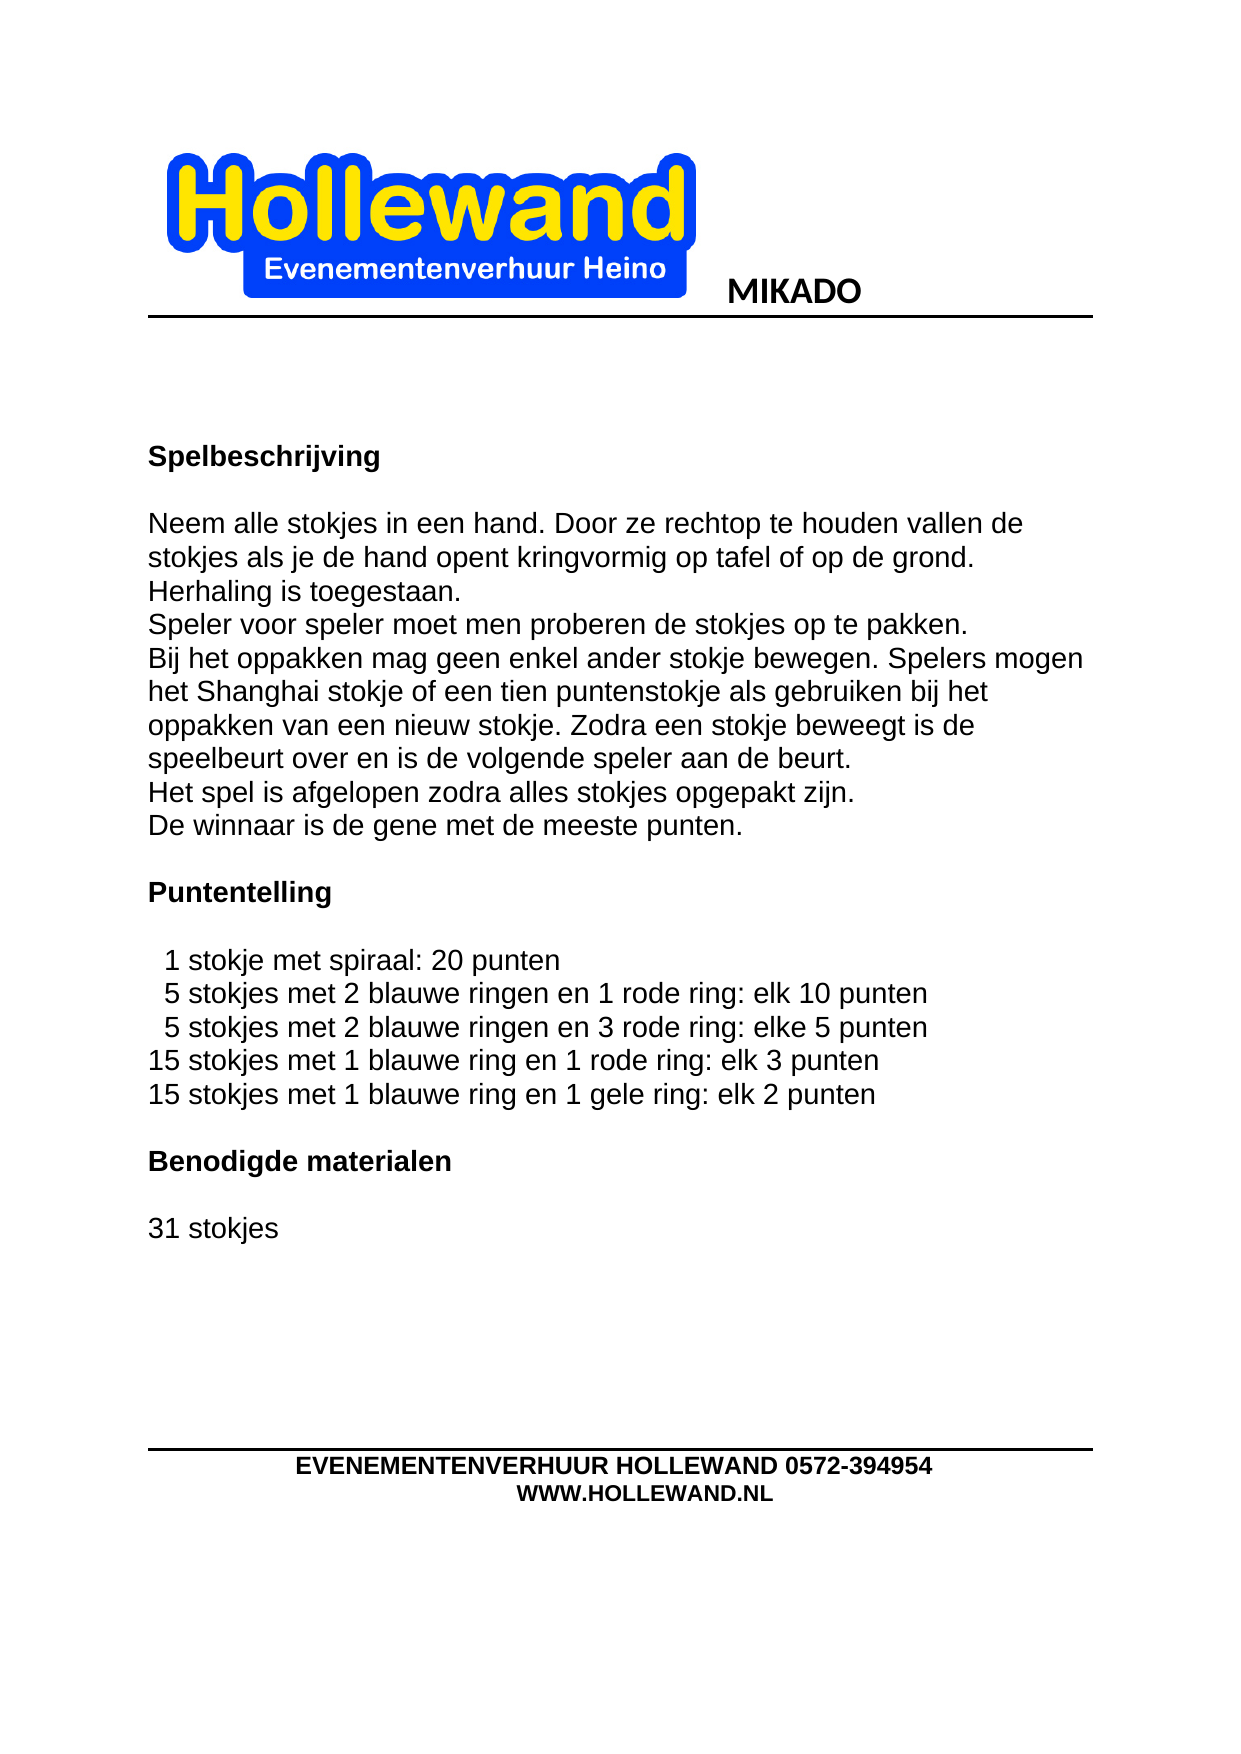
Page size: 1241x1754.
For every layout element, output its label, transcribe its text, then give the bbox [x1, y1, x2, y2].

text 5 stokjes met 2 blauwe ringen en 1 rode ring: elk 10 punten [148, 976, 1093, 1009]
text Het spel is afgelopen zodra alles stokjes opgepakt zijn. [148, 775, 1093, 808]
text WWW.HOLLEWAND.NL [148, 1479, 1093, 1506]
text 1 stokje met spiraal: 20 punten [148, 942, 1093, 976]
text Neem alle stokjes in een hand. Door ze rechtop te houden vallen de stokjes als je de hand opent kringvormig op tafel of op de grond. [148, 506, 1093, 573]
text Puntentelling [148, 875, 1093, 909]
text 5 stokjes met 2 blauwe ringen en 3 rode ring: elke 5 punten [148, 1009, 1093, 1043]
text De winnaar is de gene met de meeste punten. [148, 808, 1093, 842]
text 15 stokjes met 1 blauwe ring en 1 gele ring: elk 2 punten [148, 1077, 1093, 1110]
text Speler voor speler moet men proberen de stokjes op te pakken. [148, 607, 1093, 641]
picture [147, 147, 717, 304]
text EVENEMENTENVERHUUR HOLLEWAND 0572-394954 [221, 1451, 1093, 1479]
text 31 stokjes [148, 1211, 1093, 1244]
text Herhaling is toegestaan. [148, 573, 1093, 607]
text 15 stokjes met 1 blauwe ring en 1 rode ring: elk 3 punten [148, 1043, 1093, 1077]
text Spelbeschrijving [148, 439, 1093, 473]
text Bij het oppakken mag geen enkel ander stokje bewegen. Spelers mogen het Shanghai stokje of een tien puntenstokje als gebruiken bij het oppakken van een nieuw stokje. Zodra een stokje beweegt is de speelbeurt over en is de volgende speler aan de beurt. [148, 641, 1093, 775]
text Benodigde materialen [148, 1144, 1093, 1177]
